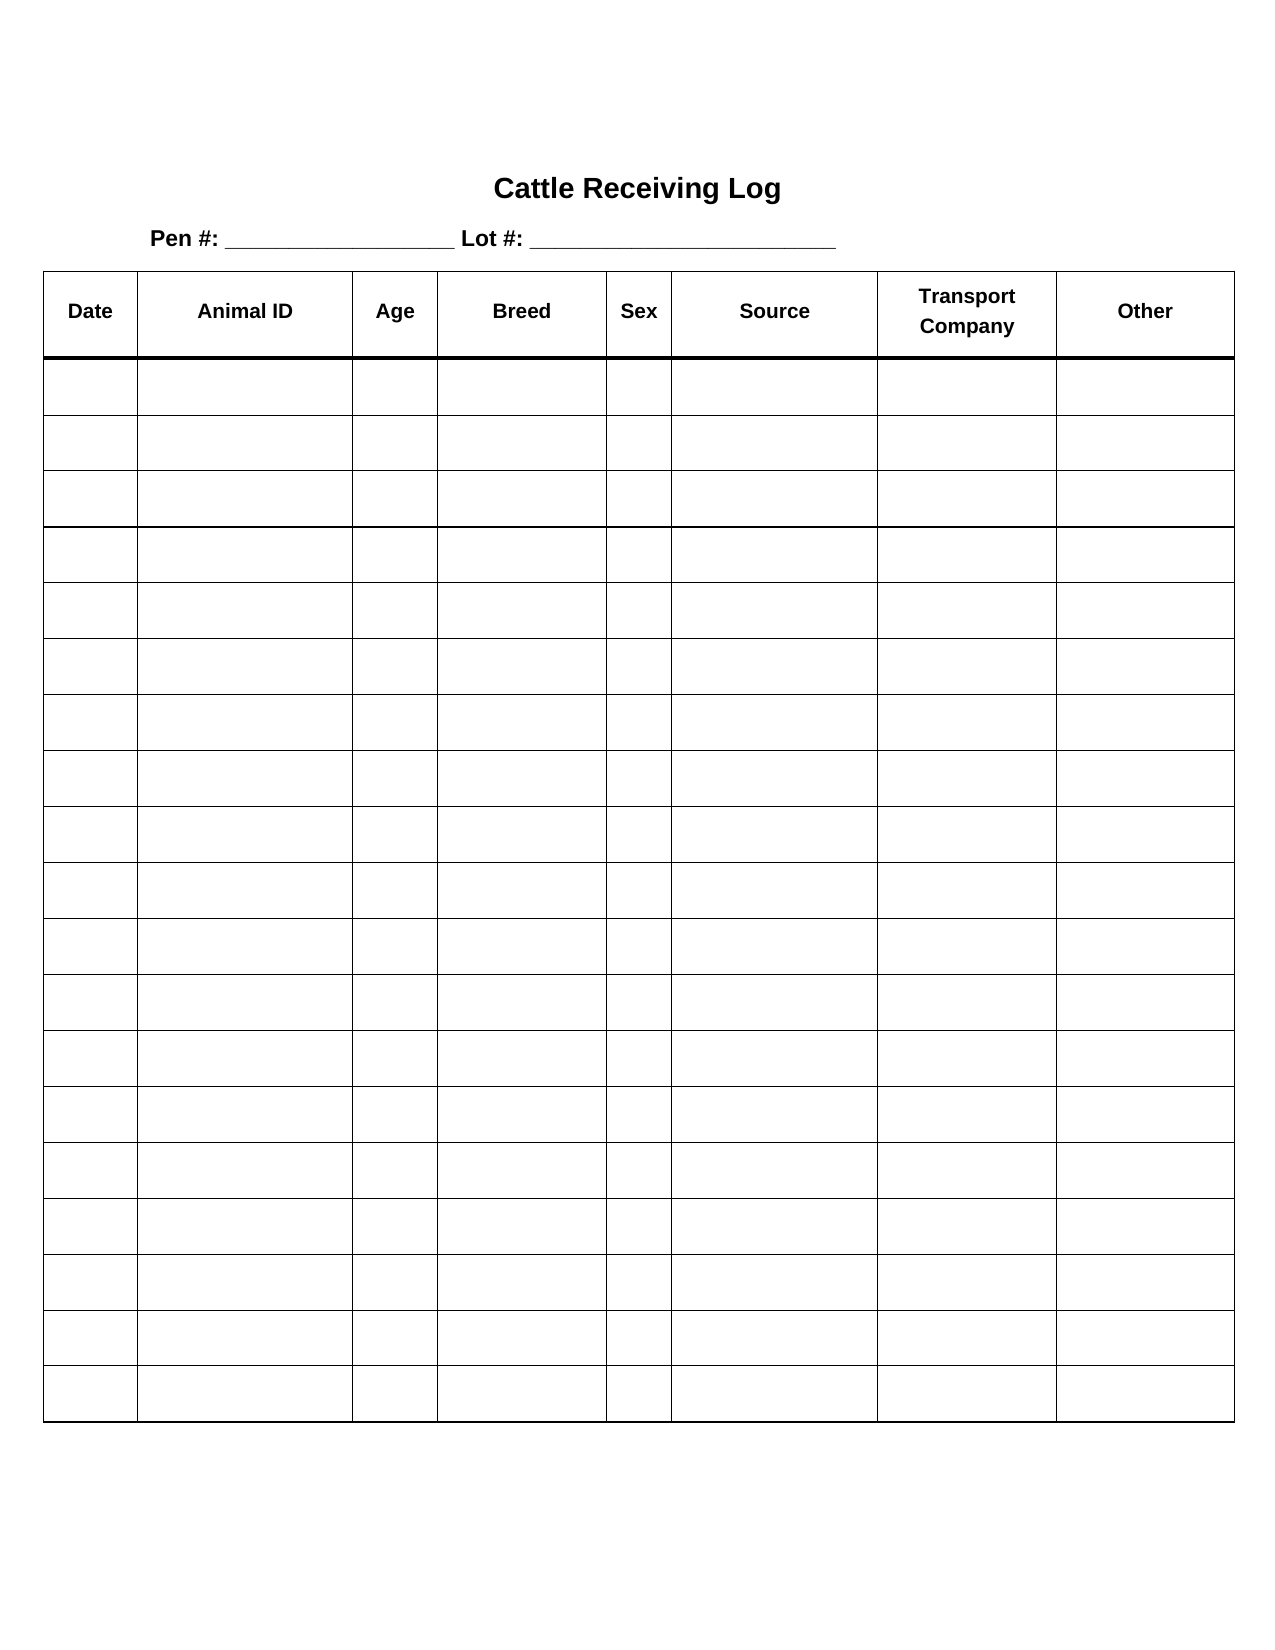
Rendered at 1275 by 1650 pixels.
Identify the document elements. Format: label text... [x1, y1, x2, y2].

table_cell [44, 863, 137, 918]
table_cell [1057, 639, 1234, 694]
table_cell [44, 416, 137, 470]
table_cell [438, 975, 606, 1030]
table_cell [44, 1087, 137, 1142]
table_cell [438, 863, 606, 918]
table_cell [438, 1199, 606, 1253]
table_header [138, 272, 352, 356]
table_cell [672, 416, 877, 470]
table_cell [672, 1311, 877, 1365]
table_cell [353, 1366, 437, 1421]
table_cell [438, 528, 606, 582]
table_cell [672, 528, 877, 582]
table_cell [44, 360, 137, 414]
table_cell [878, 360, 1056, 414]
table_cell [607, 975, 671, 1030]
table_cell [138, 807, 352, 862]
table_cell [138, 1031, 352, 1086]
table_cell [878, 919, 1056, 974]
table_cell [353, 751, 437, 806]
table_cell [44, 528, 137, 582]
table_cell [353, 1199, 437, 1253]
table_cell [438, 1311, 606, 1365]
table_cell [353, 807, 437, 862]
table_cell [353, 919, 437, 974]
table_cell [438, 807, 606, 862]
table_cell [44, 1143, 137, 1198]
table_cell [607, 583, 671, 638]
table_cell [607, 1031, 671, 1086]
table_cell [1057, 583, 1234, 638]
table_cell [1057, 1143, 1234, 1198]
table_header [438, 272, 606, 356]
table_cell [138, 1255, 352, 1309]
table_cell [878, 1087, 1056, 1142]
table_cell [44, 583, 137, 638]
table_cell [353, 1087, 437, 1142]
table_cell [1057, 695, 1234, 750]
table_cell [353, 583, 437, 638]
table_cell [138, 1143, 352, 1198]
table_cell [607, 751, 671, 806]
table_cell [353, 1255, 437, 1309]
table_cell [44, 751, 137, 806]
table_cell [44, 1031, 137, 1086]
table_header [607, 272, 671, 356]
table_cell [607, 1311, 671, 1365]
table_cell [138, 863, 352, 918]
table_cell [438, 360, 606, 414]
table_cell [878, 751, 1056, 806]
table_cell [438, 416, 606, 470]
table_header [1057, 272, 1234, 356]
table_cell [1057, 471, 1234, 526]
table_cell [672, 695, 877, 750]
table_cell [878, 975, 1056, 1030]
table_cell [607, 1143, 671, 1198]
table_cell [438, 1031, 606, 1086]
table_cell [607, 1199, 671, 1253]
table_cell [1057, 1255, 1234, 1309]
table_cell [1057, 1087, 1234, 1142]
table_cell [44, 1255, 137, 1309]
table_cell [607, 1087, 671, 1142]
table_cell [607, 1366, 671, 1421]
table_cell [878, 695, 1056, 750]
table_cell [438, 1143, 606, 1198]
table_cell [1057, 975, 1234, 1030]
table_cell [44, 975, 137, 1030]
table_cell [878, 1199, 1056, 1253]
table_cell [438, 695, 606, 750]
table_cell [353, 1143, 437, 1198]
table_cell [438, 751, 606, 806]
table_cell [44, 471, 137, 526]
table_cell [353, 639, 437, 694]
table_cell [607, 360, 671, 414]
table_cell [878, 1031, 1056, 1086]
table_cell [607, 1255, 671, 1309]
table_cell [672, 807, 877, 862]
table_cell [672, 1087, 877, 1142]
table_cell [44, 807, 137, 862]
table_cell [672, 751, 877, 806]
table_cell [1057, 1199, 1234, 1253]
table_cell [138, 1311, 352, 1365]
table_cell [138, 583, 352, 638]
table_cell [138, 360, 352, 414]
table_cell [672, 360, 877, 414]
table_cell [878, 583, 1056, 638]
text Pen #: __________________ Lot #: ________________________ [150, 225, 1125, 252]
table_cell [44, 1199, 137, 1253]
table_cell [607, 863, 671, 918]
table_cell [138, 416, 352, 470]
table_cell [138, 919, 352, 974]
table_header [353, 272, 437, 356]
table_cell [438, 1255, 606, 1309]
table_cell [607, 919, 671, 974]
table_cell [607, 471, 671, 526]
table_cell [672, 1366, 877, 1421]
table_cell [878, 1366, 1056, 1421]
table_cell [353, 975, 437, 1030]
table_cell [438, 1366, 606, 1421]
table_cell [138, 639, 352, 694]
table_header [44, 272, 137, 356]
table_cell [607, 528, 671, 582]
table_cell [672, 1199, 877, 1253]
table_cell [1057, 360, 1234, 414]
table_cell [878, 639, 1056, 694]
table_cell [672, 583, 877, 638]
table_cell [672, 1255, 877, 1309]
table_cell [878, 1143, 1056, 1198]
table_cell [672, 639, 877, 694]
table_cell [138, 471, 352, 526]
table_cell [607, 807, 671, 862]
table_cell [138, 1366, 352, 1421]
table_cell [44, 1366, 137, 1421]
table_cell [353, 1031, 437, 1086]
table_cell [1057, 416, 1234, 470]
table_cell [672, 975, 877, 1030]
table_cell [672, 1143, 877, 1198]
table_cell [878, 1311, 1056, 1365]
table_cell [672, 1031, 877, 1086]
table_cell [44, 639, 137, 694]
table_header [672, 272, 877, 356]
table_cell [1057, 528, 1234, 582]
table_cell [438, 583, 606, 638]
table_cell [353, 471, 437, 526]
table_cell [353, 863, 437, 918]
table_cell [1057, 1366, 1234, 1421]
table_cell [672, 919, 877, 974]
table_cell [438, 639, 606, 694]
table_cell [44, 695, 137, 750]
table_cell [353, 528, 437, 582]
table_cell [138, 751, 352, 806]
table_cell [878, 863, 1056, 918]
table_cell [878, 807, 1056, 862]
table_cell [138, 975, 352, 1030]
subtitle Cattle Receiving Log [150, 171, 1125, 204]
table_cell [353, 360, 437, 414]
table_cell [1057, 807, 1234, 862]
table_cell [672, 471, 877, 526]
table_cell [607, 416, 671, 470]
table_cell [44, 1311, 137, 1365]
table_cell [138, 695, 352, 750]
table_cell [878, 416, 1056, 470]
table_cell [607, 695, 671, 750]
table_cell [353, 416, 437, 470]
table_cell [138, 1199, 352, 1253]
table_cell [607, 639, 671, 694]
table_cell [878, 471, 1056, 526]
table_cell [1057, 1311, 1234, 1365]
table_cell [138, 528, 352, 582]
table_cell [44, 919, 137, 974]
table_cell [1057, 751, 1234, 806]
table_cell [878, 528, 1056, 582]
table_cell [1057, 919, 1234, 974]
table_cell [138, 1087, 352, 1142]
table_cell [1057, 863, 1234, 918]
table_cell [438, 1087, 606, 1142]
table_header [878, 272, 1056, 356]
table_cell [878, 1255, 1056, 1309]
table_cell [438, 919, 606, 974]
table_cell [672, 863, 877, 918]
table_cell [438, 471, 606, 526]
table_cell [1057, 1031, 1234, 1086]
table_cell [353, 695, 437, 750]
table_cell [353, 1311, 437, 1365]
